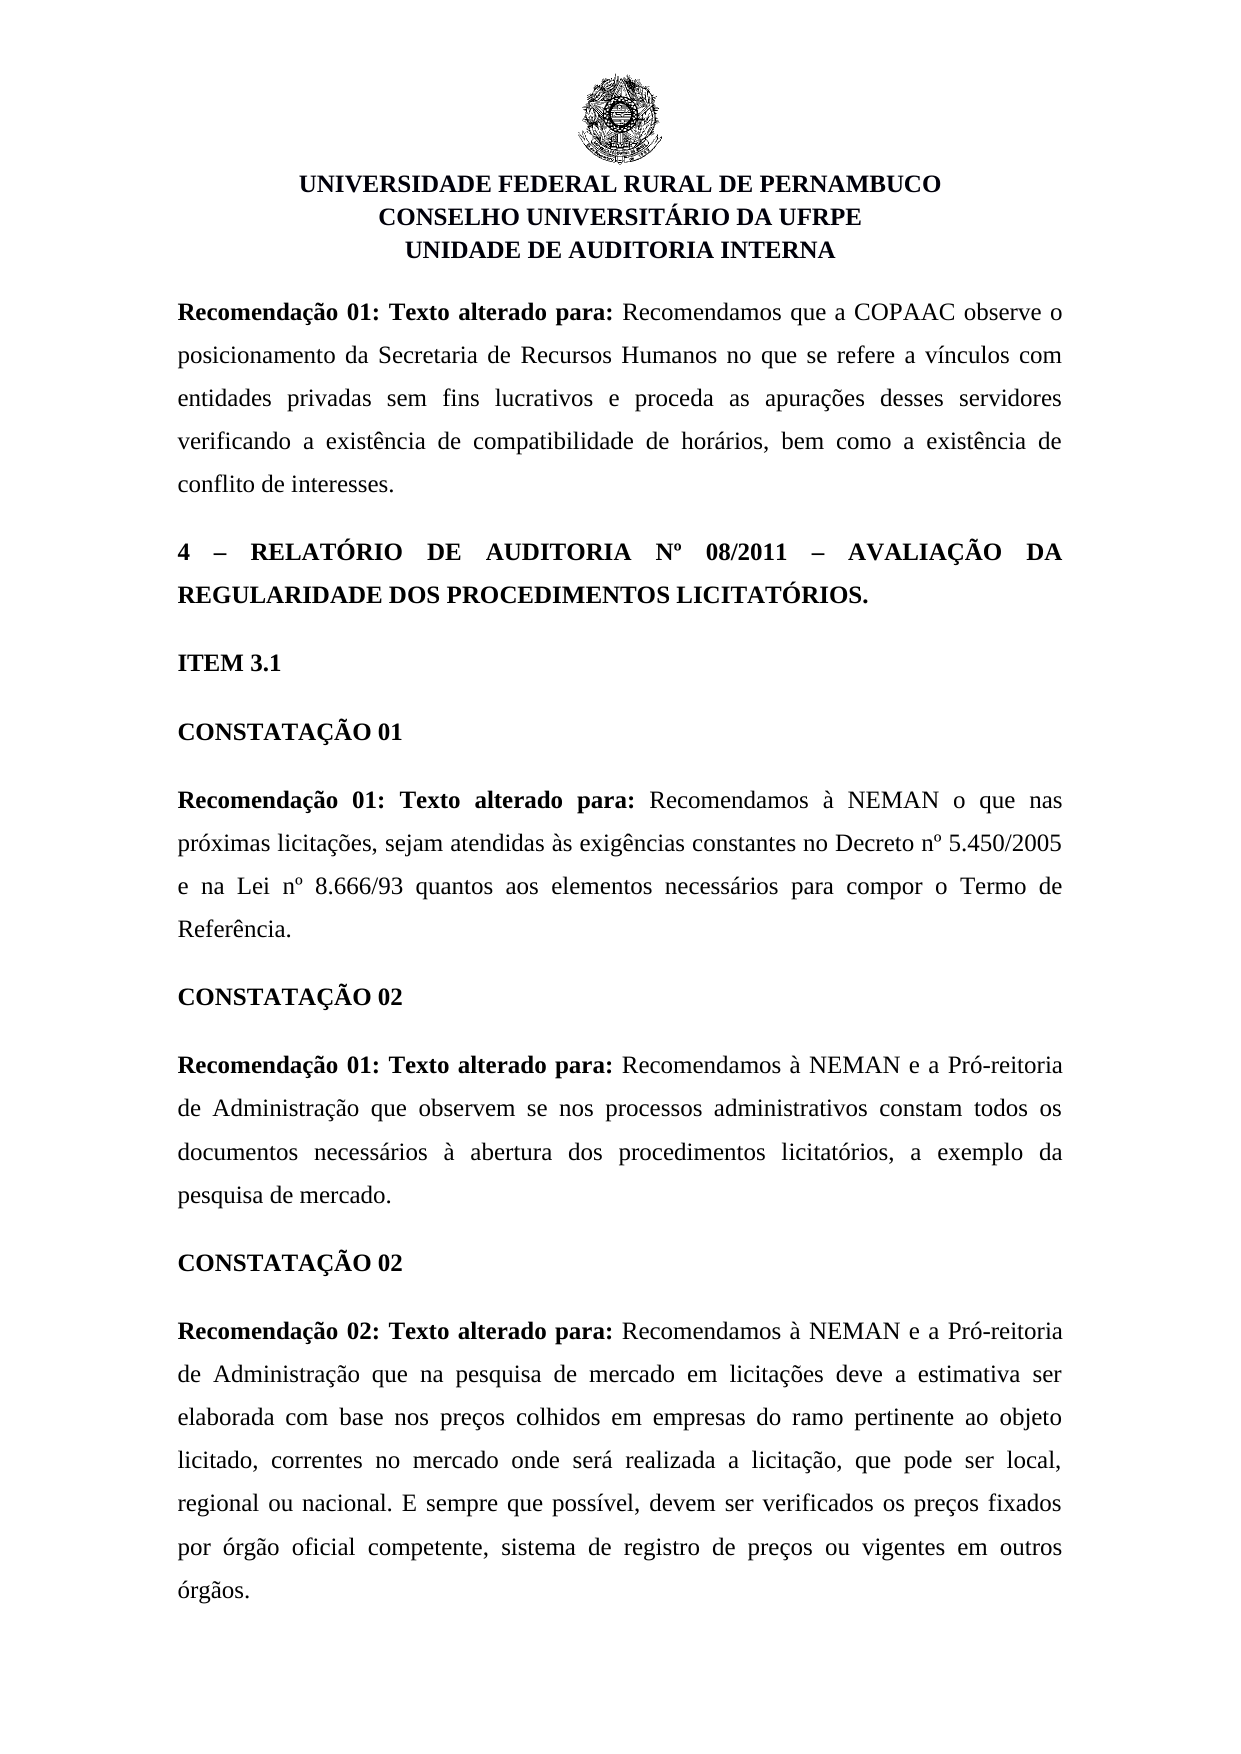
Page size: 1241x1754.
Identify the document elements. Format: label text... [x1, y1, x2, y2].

text Recomendação 02: Texto alterado para: Recomendamos à NEMAN e a Pró-reitoria de Administração que na pesquisa de mercado em licitações deve a estimativa ser elaborada com base nos preços colhidos em empresas do ramo pertinente ao objeto licitado, correntes no mercado onde será realizada a licitação, que pode ser local, regional ou nacional. E sempre que possível, devem ser verificados os preços fixados por órgão oficial competente, sistema de registro de preços ou vigentes em outros órgãos. [177, 1316, 1063, 1603]
text Recomendação 01: Texto alterado para: Recomendamos à NEMAN o que nas próximas licitações, sejam atendidas às exigências constantes no Decreto nº 5.450/2005 e na Lei nº 8.666/93 quantos aos elementos necessários para compor o Termo de Referência. [177, 785, 1063, 943]
text Recomendação 01: Texto alterado para: Recomendamos à NEMAN e a Pró-reitoria de Administração que observem se nos processos administrativos constam todos os documentos necessários à abertura dos procedimentos licitatórios, a exemplo da pesquisa de mercado. [177, 1050, 1063, 1208]
text ITEM 3.1 [177, 648, 1063, 677]
picture [577, 73, 664, 166]
text 4 – RELATÓRIO DE AUDITORIA Nº 08/2011 – AVALIAÇÃO DA REGULARIDADE DOS PROCEDIMENTOS LICITATÓRIOS. [177, 537, 1063, 609]
text Recomendação 01: Texto alterado para: Recomendamos que a COPAAC observe o posicionamento da Secretaria de Recursos Humanos no que se refere a vínculos com entidades privadas sem fins lucrativos e proceda as apurações desses servidores verificando a existência de compatibilidade de horários, bem como a existência de conflito de interesses. [177, 297, 1063, 498]
text CONSTATAÇÃO 01 [177, 717, 1063, 745]
text CONSTATAÇÃO 02 [177, 1248, 1063, 1277]
text CONSTATAÇÃO 02 [177, 982, 1063, 1011]
